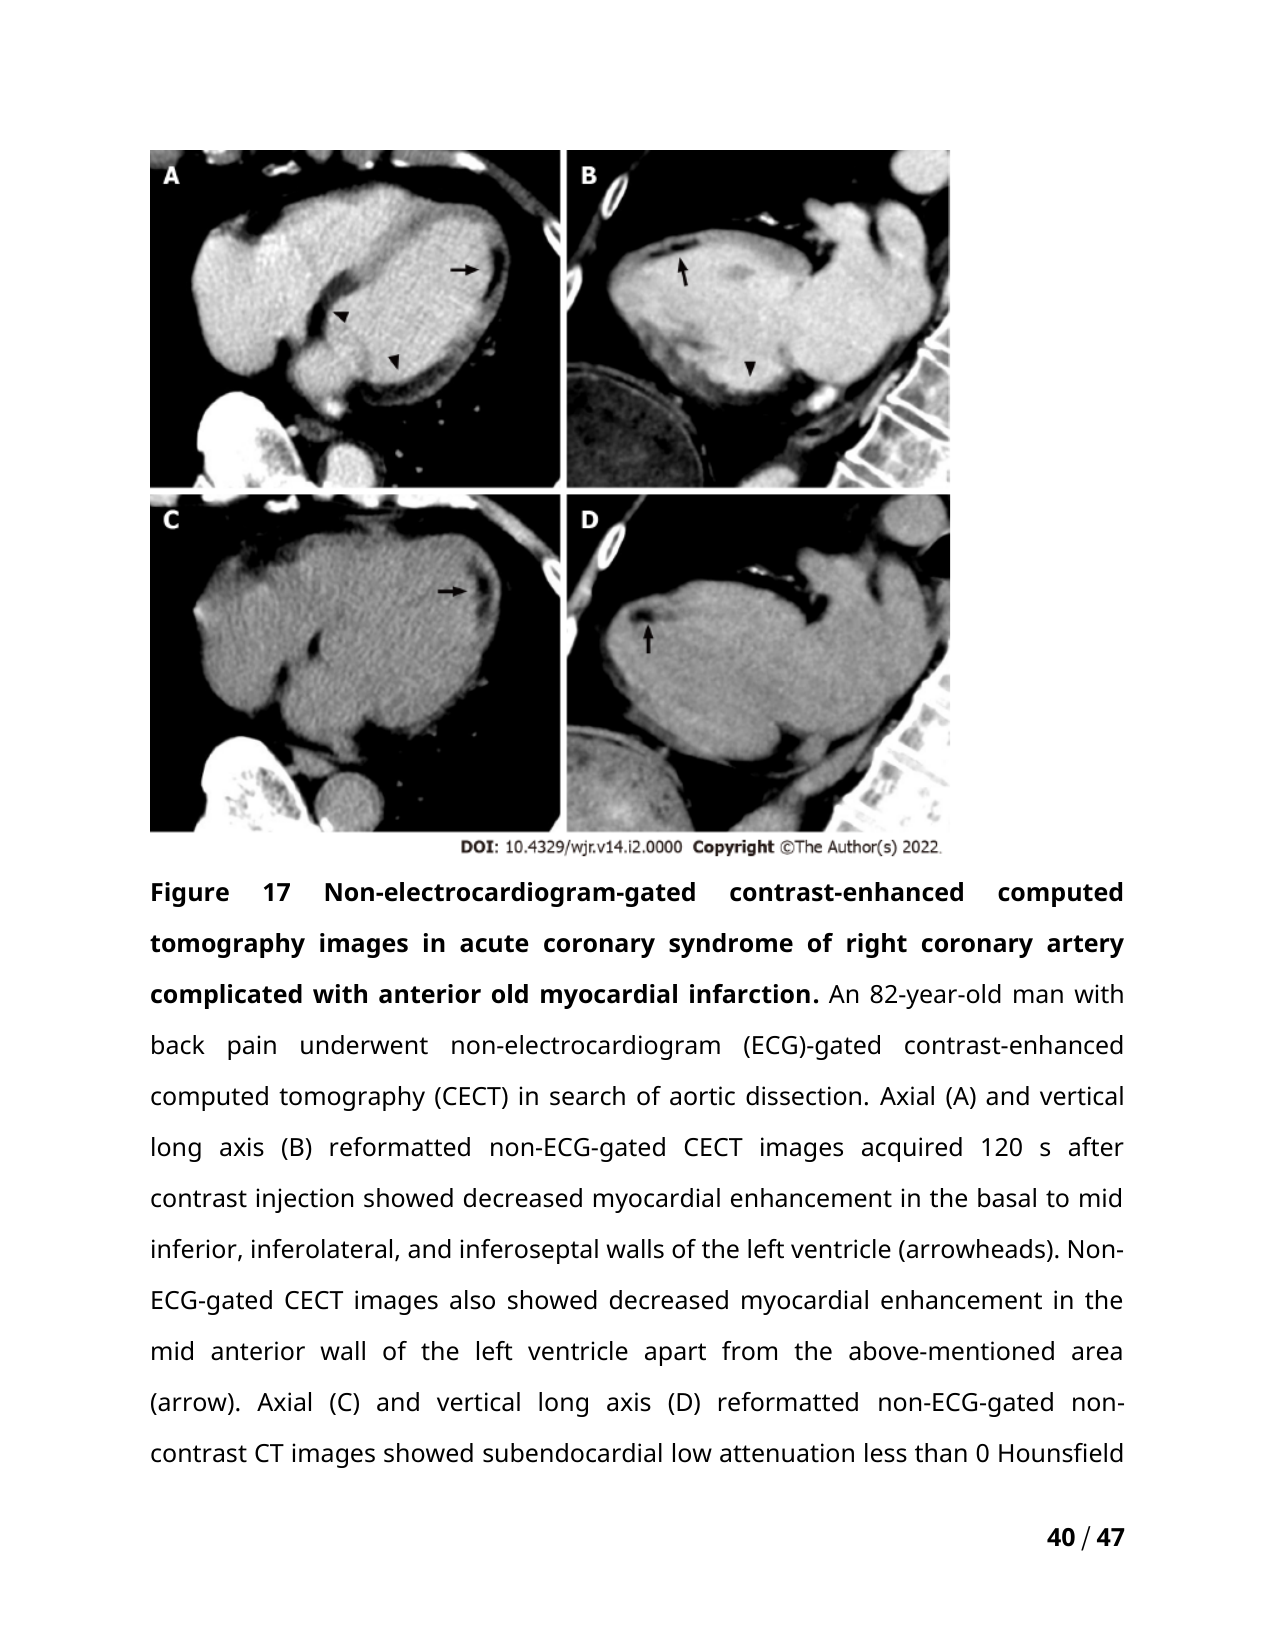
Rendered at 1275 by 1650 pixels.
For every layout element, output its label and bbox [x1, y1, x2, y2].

picture [150, 150, 951, 860]
text [150, 874, 1125, 1470]
